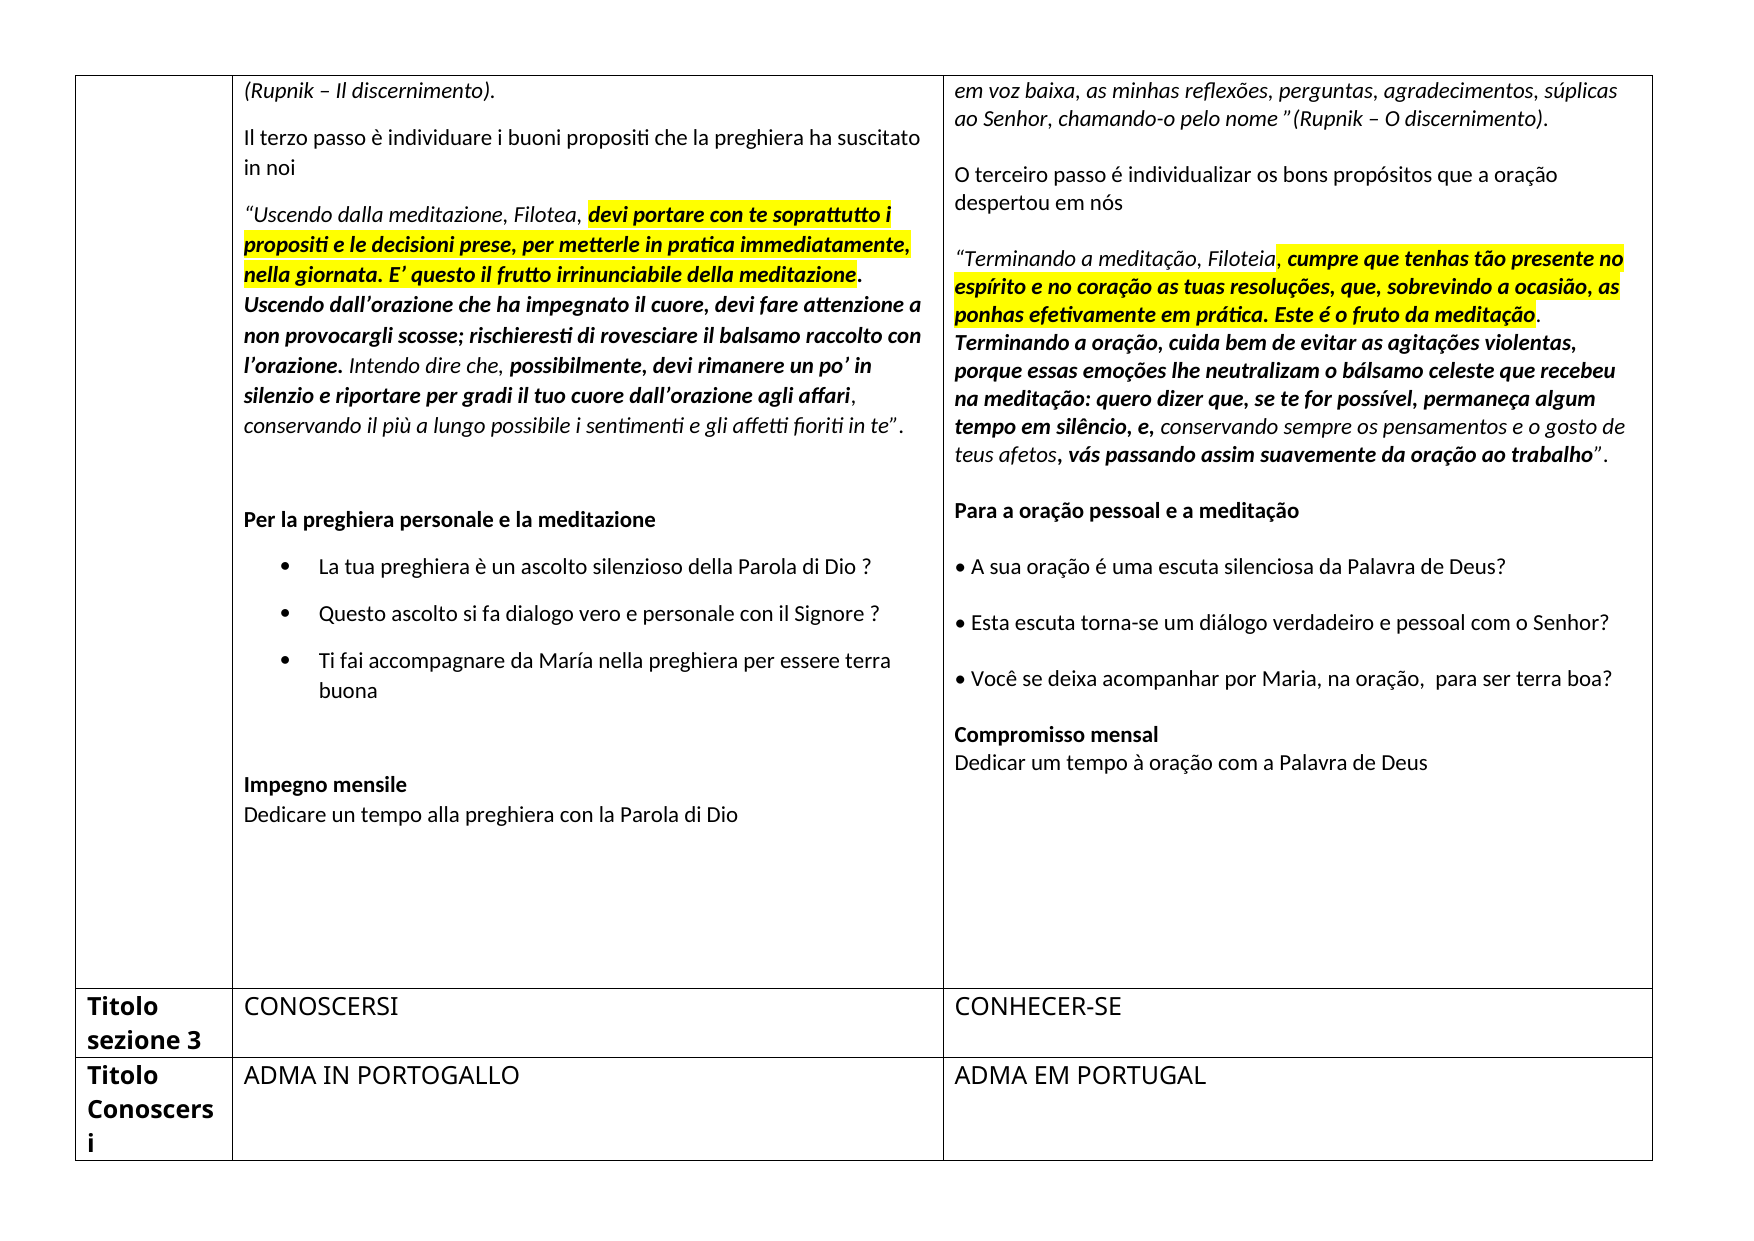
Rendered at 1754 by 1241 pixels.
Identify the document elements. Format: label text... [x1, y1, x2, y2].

table_cell CONHECER-SE [944, 989, 1652, 1057]
table_cell ADMA IN PORTOGALLO [233, 1058, 943, 1160]
table_cell Titolo Conoscersi [76, 1058, 232, 1160]
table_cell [944, 76, 1652, 987]
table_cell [76, 76, 232, 987]
table_cell ADMA EM PORTUGAL [944, 1058, 1652, 1160]
table_cell Titolo sezione 3 [76, 989, 232, 1057]
table_cell CONOSCERSI [233, 989, 943, 1057]
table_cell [233, 76, 943, 987]
